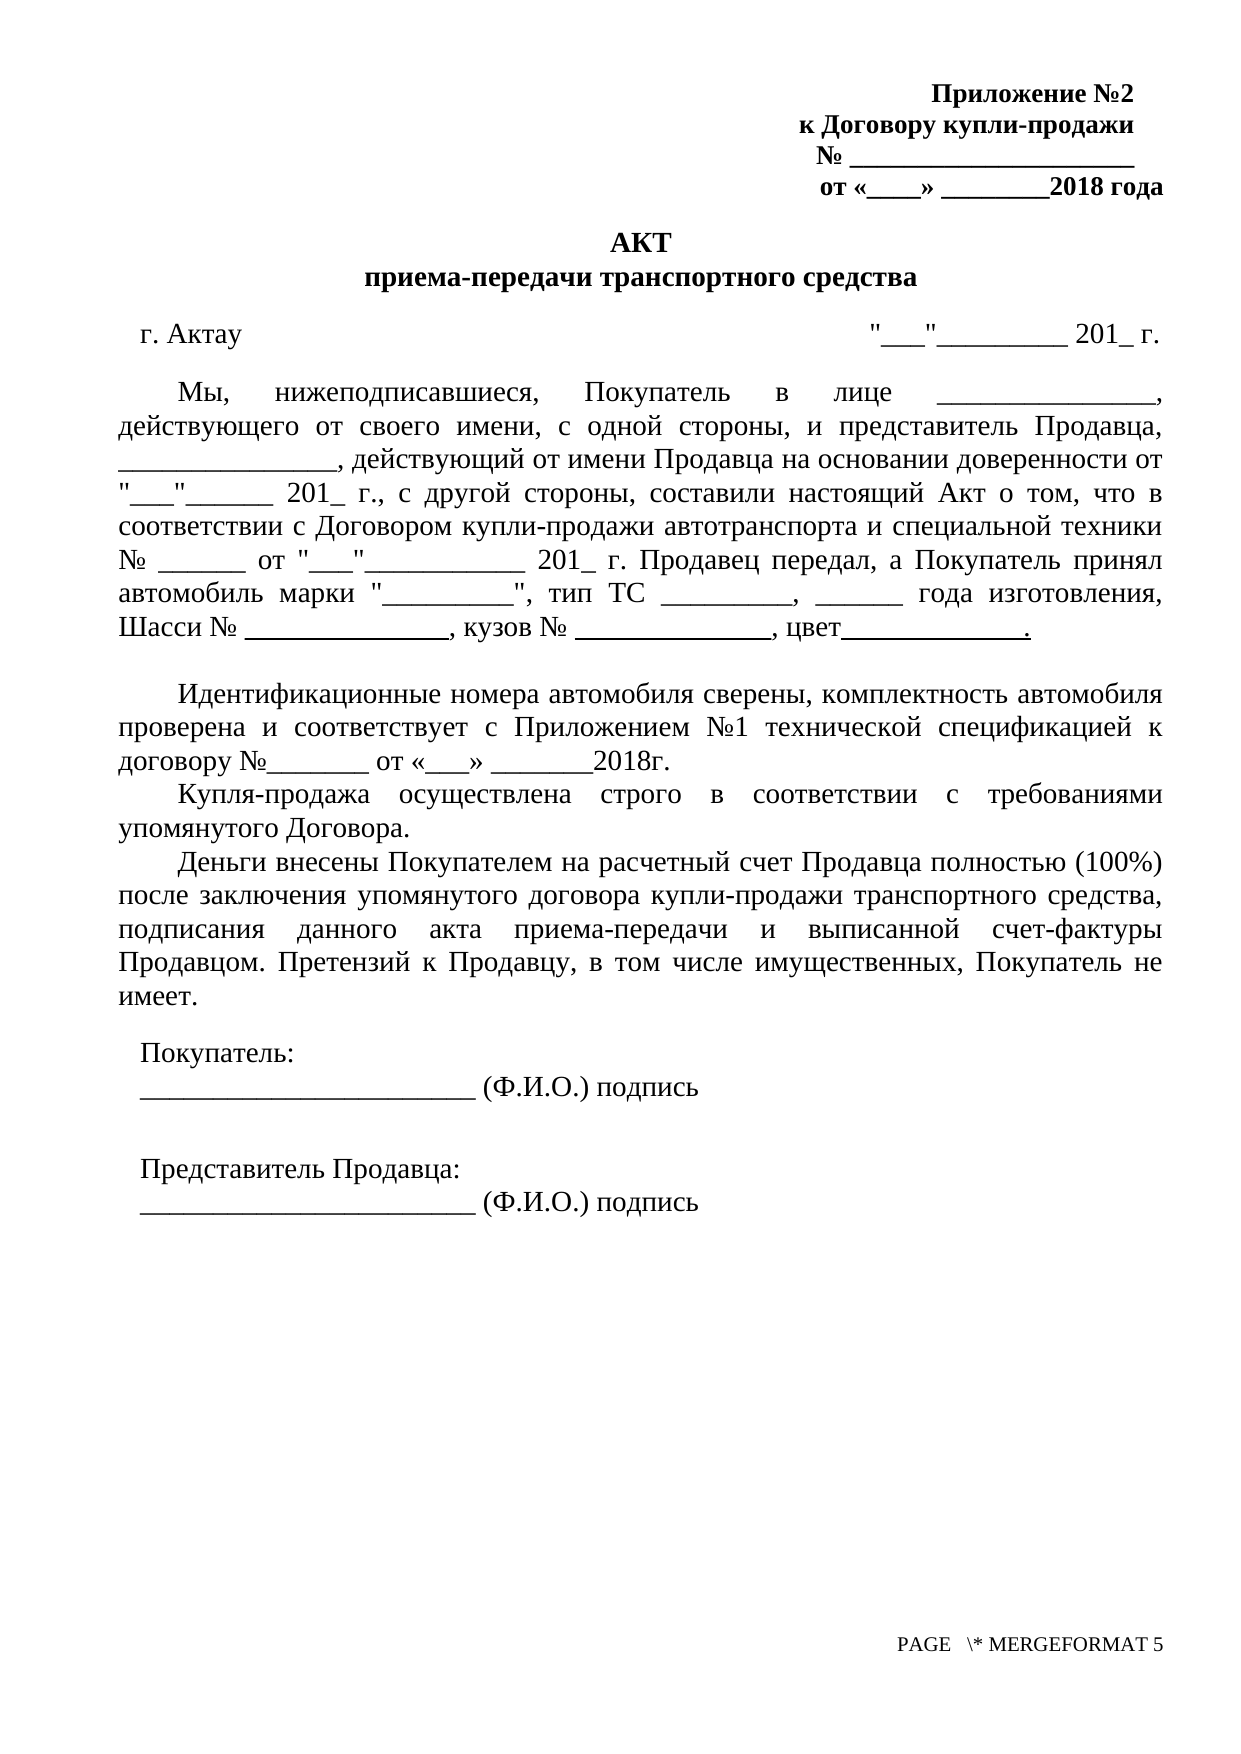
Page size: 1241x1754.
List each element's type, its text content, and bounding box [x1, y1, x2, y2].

text Приложение №2 [458, 77, 1134, 108]
text Купля-продажа осуществлена строго в соответствии с требованиями упомянутого Договора. [118, 777, 1163, 844]
text Идентификационные номера автомобиля сверены, комплектность автомобиля проверена и соответствует с Приложением №1 технической спецификацией к договору №_______ от «___» _______2018г. [118, 676, 1163, 777]
text Деньги внесены Покупателем на расчетный счет Продавца полностью (100%) после заключения упомянутого договора купли-продажи транспортного средства, подписания данного акта приема-передачи и выписанной счет-фактуры Продавцом. Претензий к Продавцу, в том числе имущественных, Покупатель не имеет. [118, 844, 1163, 1011]
text к Договору купли-продажи [118, 108, 1134, 139]
text № _____________________ [118, 139, 1134, 170]
text Мы, нижеподписавшиеся, Покупатель в лице _______________, действующего от своего имени, с одной стороны, и представитель Продавца, _______________, действующий от имени Продавца на основании доверенности от "___"______ 201_ г., с другой стороны, составили настоящий Акт о том, что в соответствии с Договором купли-продажи автотранспорта и специальной техники № ______ от "___"___________ 201_ г. Продавец передал, а Покупатель принял автомобиль марки "_________", тип ТС _________, ______ года изготовления, Шасси № ______________, кузов № _____________, цвет ____________. [118, 374, 1163, 642]
text _______________________ (Ф.И.О.) подпись [118, 1184, 1163, 1218]
text _______________________ (Ф.И.О.) подпись [118, 1069, 1163, 1103]
text от «____» ________2018 года [118, 170, 1163, 201]
text г. Актау "___"_________ 201_ г. [118, 317, 1163, 350]
text АКТ [118, 225, 1163, 259]
text Представитель Продавца: [118, 1151, 1163, 1184]
text приема-передачи транспортного средства [118, 259, 1163, 292]
text Покупатель: [118, 1036, 1163, 1069]
